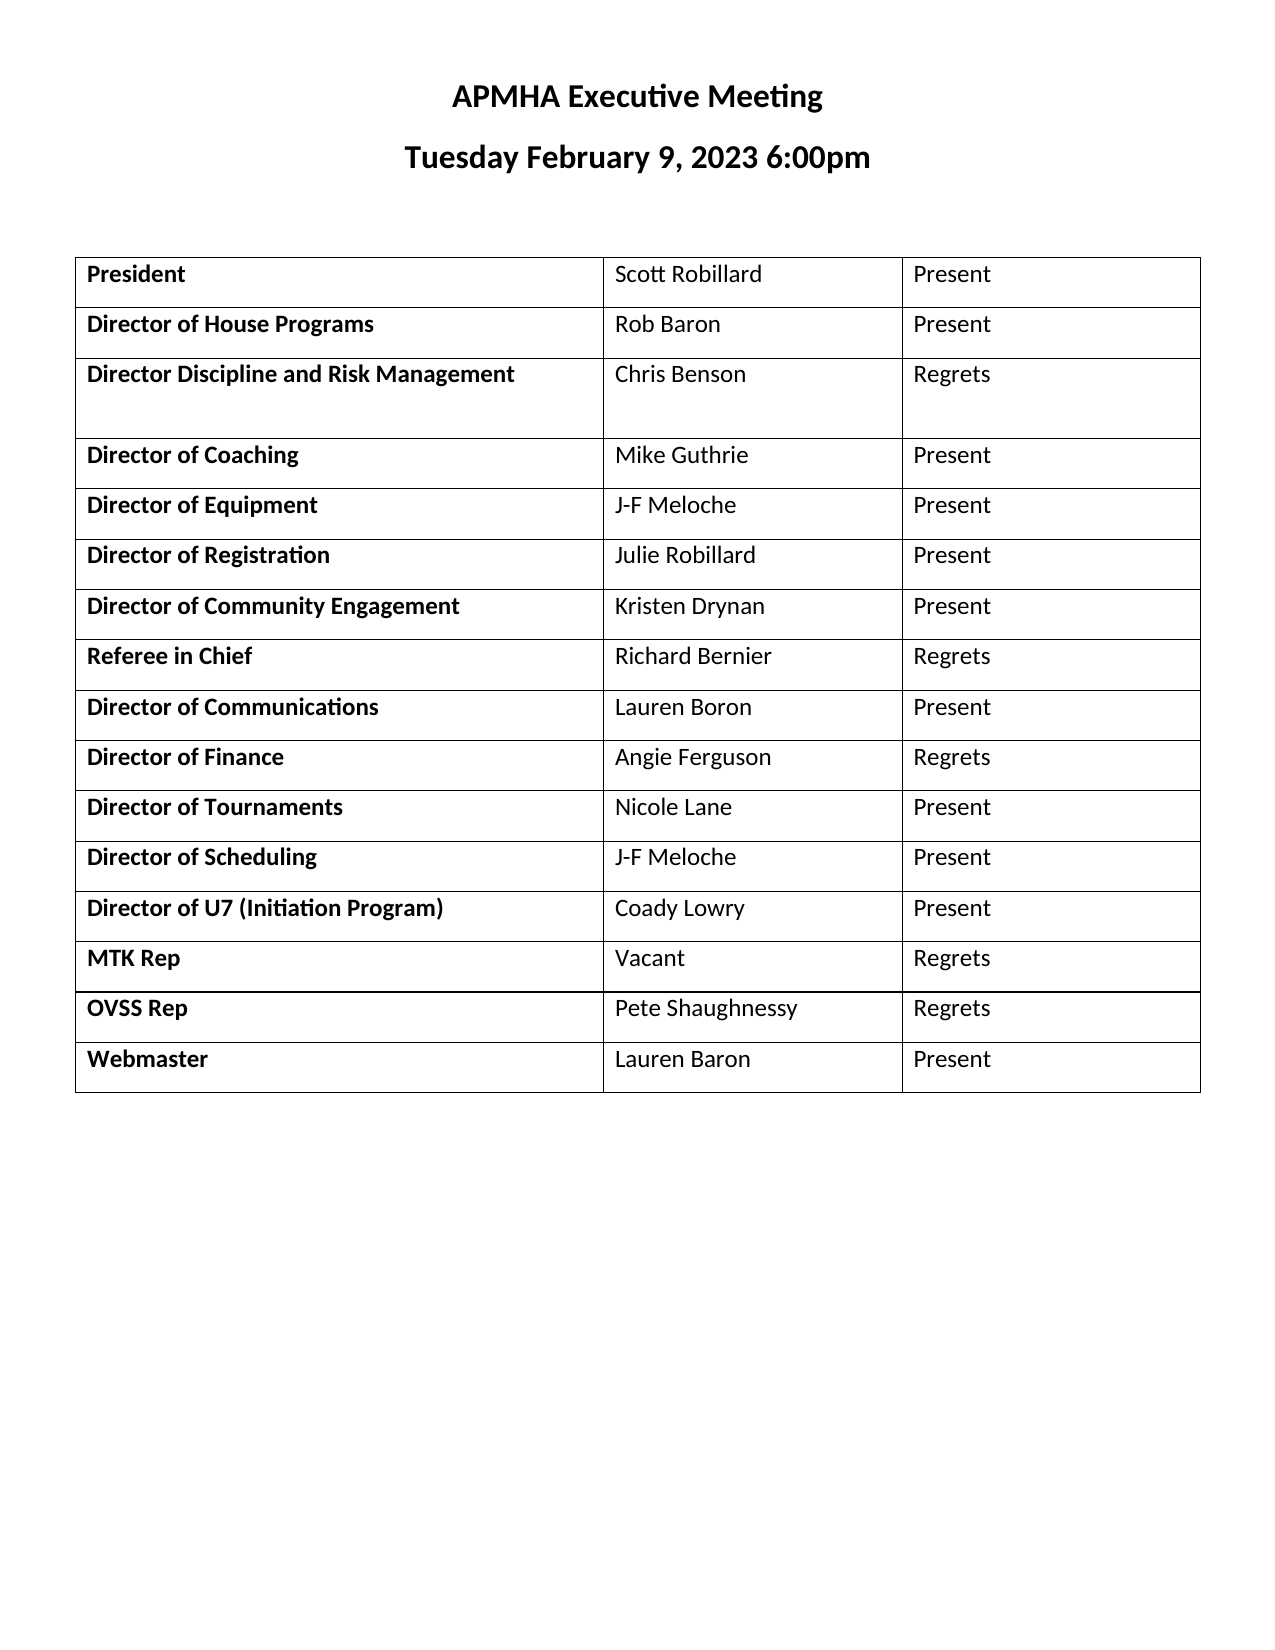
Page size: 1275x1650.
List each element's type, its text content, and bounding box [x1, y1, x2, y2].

table_cell Regrets [903, 741, 1200, 790]
table_cell Director of U7 (Initiation Program) [76, 892, 603, 941]
table_cell Kristen Drynan [604, 590, 902, 639]
text Tuesday February 9, 2023 6:00pm [75, 136, 1200, 176]
table_cell Julie Robillard [604, 540, 902, 589]
table_cell J-F Meloche [604, 489, 902, 539]
table_cell Referee in Chief [76, 640, 603, 689]
table_cell Vacant [604, 942, 902, 991]
table_cell Regrets [903, 359, 1200, 438]
table_cell Director of Community Engagement [76, 590, 603, 639]
table_cell Present [903, 842, 1200, 891]
table_cell Director of House Programs [76, 308, 603, 357]
table_cell Regrets [903, 993, 1200, 1042]
table_cell Lauren Boron [604, 691, 902, 740]
table_cell Rob Baron [604, 308, 902, 357]
table_cell Webmaster [76, 1043, 603, 1092]
table_header Scott Robillard [604, 258, 902, 307]
table_cell Present [903, 791, 1200, 841]
table_cell Present [903, 691, 1200, 740]
table_cell Present [903, 1043, 1200, 1092]
table_cell Pete Shaughnessy [604, 993, 902, 1042]
table_cell Present [903, 590, 1200, 639]
table_cell Director of Coaching [76, 439, 603, 488]
table_cell Director of Communications [76, 691, 603, 740]
table_cell Coady Lowry [604, 892, 902, 941]
table_cell Present [903, 540, 1200, 589]
table_cell Present [903, 892, 1200, 941]
table_cell MTK Rep [76, 942, 603, 991]
table_header President [76, 258, 603, 307]
table_cell Nicole Lane [604, 791, 902, 841]
table_header Present [903, 258, 1200, 307]
table_cell Angie Ferguson [604, 741, 902, 790]
table_cell Chris Benson [604, 359, 902, 438]
table_cell J-F Meloche [604, 842, 902, 891]
table_cell Present [903, 439, 1200, 488]
table_cell Mike Guthrie [604, 439, 902, 488]
table_cell Regrets [903, 640, 1200, 689]
table_cell Director of Tournaments [76, 791, 603, 841]
table_cell Present [903, 489, 1200, 539]
table_cell Director Discipline and Risk Management [76, 359, 603, 438]
table_cell Present [903, 308, 1200, 357]
table_cell OVSS Rep [76, 993, 603, 1042]
table_cell Director of Equipment [76, 489, 603, 539]
table_cell Regrets [903, 942, 1200, 991]
table_cell Director of Scheduling [76, 842, 603, 891]
table_cell Richard Bernier [604, 640, 902, 689]
table_cell Director of Finance [76, 741, 603, 790]
text APMHA Executive Meeting [75, 75, 1200, 116]
table_cell Director of Registration [76, 540, 603, 589]
table_cell Lauren Baron [604, 1043, 902, 1092]
